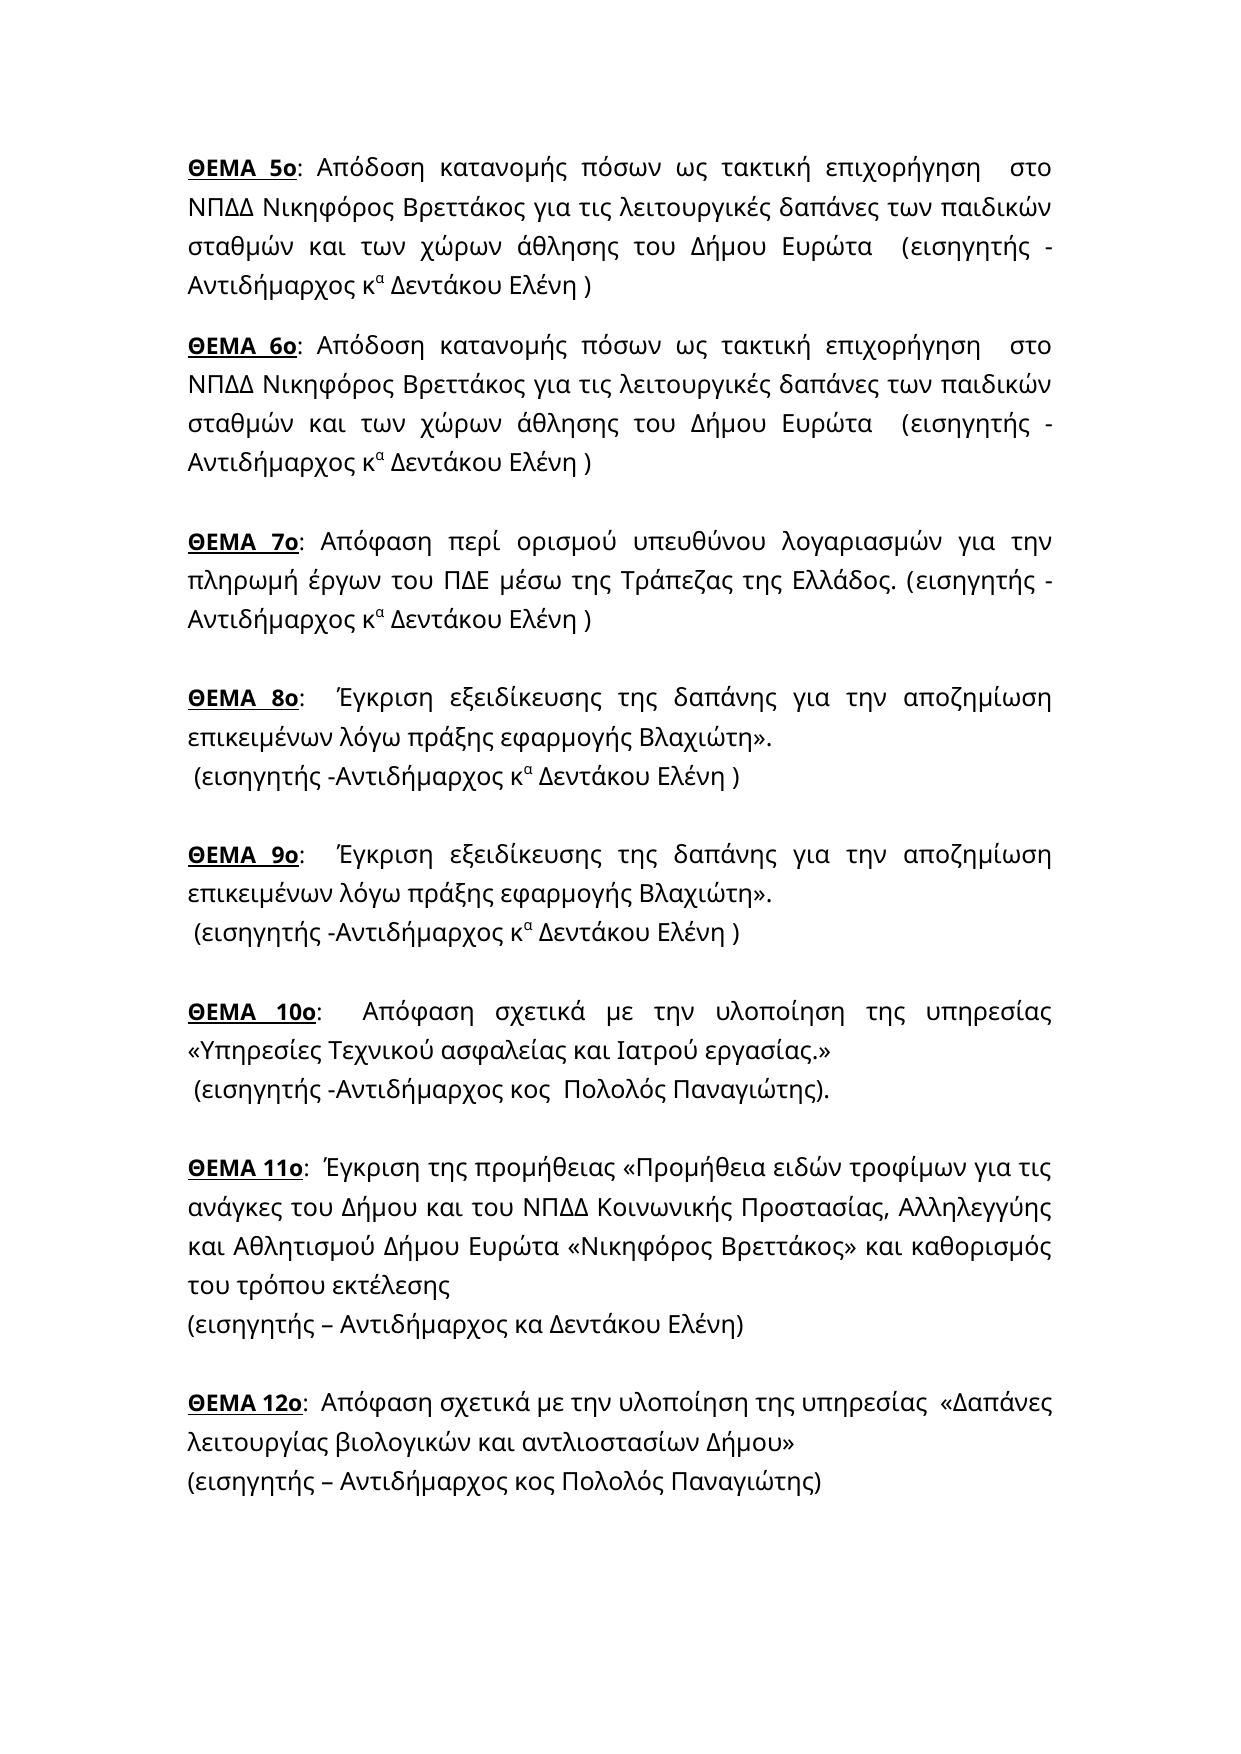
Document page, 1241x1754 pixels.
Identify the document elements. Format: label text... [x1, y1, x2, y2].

list ΘΕΜΑ 6ο: Απόδοση κατανομής πόσων ως τακτική επιχορήγηση στο ΝΠΔΔ Νικηφόρος Βρεττάκος για τις λειτουργικές δαπάνες των παιδικών σταθμών και των χώρων άθλησης του Δήμου Ευρώτα (εισηγητής -Αντιδήμαρχος κα Δεντάκου Ελένη ) [187, 327, 1053, 479]
list (εισηγητής -Αντιδήμαρχος κα Δεντάκου Ελένη ) [187, 758, 1053, 792]
list (εισηγητής -Αντιδήμαρχος κος Πολολός Παναγιώτης). [187, 1072, 1053, 1106]
list ΘΕΜΑ 7ο: Απόφαση περί ορισμού υπευθύνου λογαριασμών για την πληρωμή έργων του ΠΔΕ μέσω της Τράπεζας της Ελλάδος. (εισηγητής -Αντιδήμαρχος κα Δεντάκου Ελένη ) [187, 523, 1053, 636]
list (εισηγητής – Αντιδήμαρχος κα Δεντάκου Ελένη) [187, 1307, 1053, 1341]
list ΘΕΜΑ 10ο: Απόφαση σχετικά με την υλοποίηση της υπηρεσίας «Υπηρεσίες Τεχνικού ασφαλείας και Ιατρού εργασίας.» [187, 993, 1053, 1067]
list (εισηγητής -Αντιδήμαρχος κα Δεντάκου Ελένη ) [187, 915, 1053, 949]
text ΘΕΜΑ 5ο: Απόδοση κατανομής πόσων ως τακτική επιχορήγηση στο ΝΠΔΔ Νικηφόρος Βρεττάκος για τις λειτουργικές δαπάνες των παιδικών σταθμών και των χώρων άθλησης του Δήμου Ευρώτα (εισηγητής -Αντιδήμαρχος κα Δεντάκου Ελένη ) [187, 150, 1053, 302]
list ΘΕΜΑ 9ο: Έγκριση εξειδίκευσης της δαπάνης για την αποζημίωση επικειμένων λόγω πράξης εφαρμογής Βλαχιώτη». [187, 837, 1053, 910]
list (εισηγητής – Αντιδήμαρχος κος Πολολός Παναγιώτης) [187, 1463, 1053, 1497]
list ΘΕΜΑ 11ο: Έγκριση της προμήθειας «Προμήθεια ειδών τροφίμων για τις ανάγκες του Δήμου και του ΝΠΔΔ Κοινωνικής Προστασίας, Αλληλεγγύης και Αθλητισμού Δήμου Ευρώτα «Νικηφόρος Βρεττάκος» και καθορισμός του τρόπου εκτέλεσης [187, 1150, 1053, 1302]
list ΘΕΜΑ 8ο: Έγκριση εξειδίκευσης της δαπάνης για την αποζημίωση επικειμένων λόγω πράξης εφαρμογής Βλαχιώτη». [187, 680, 1053, 753]
list ΘΕΜΑ 12ο: Απόφαση σχετικά με την υλοποίηση της υπηρεσίας «Δαπάνες λειτουργίας βιολογικών και αντλιοστασίων Δήμου» [187, 1385, 1053, 1458]
